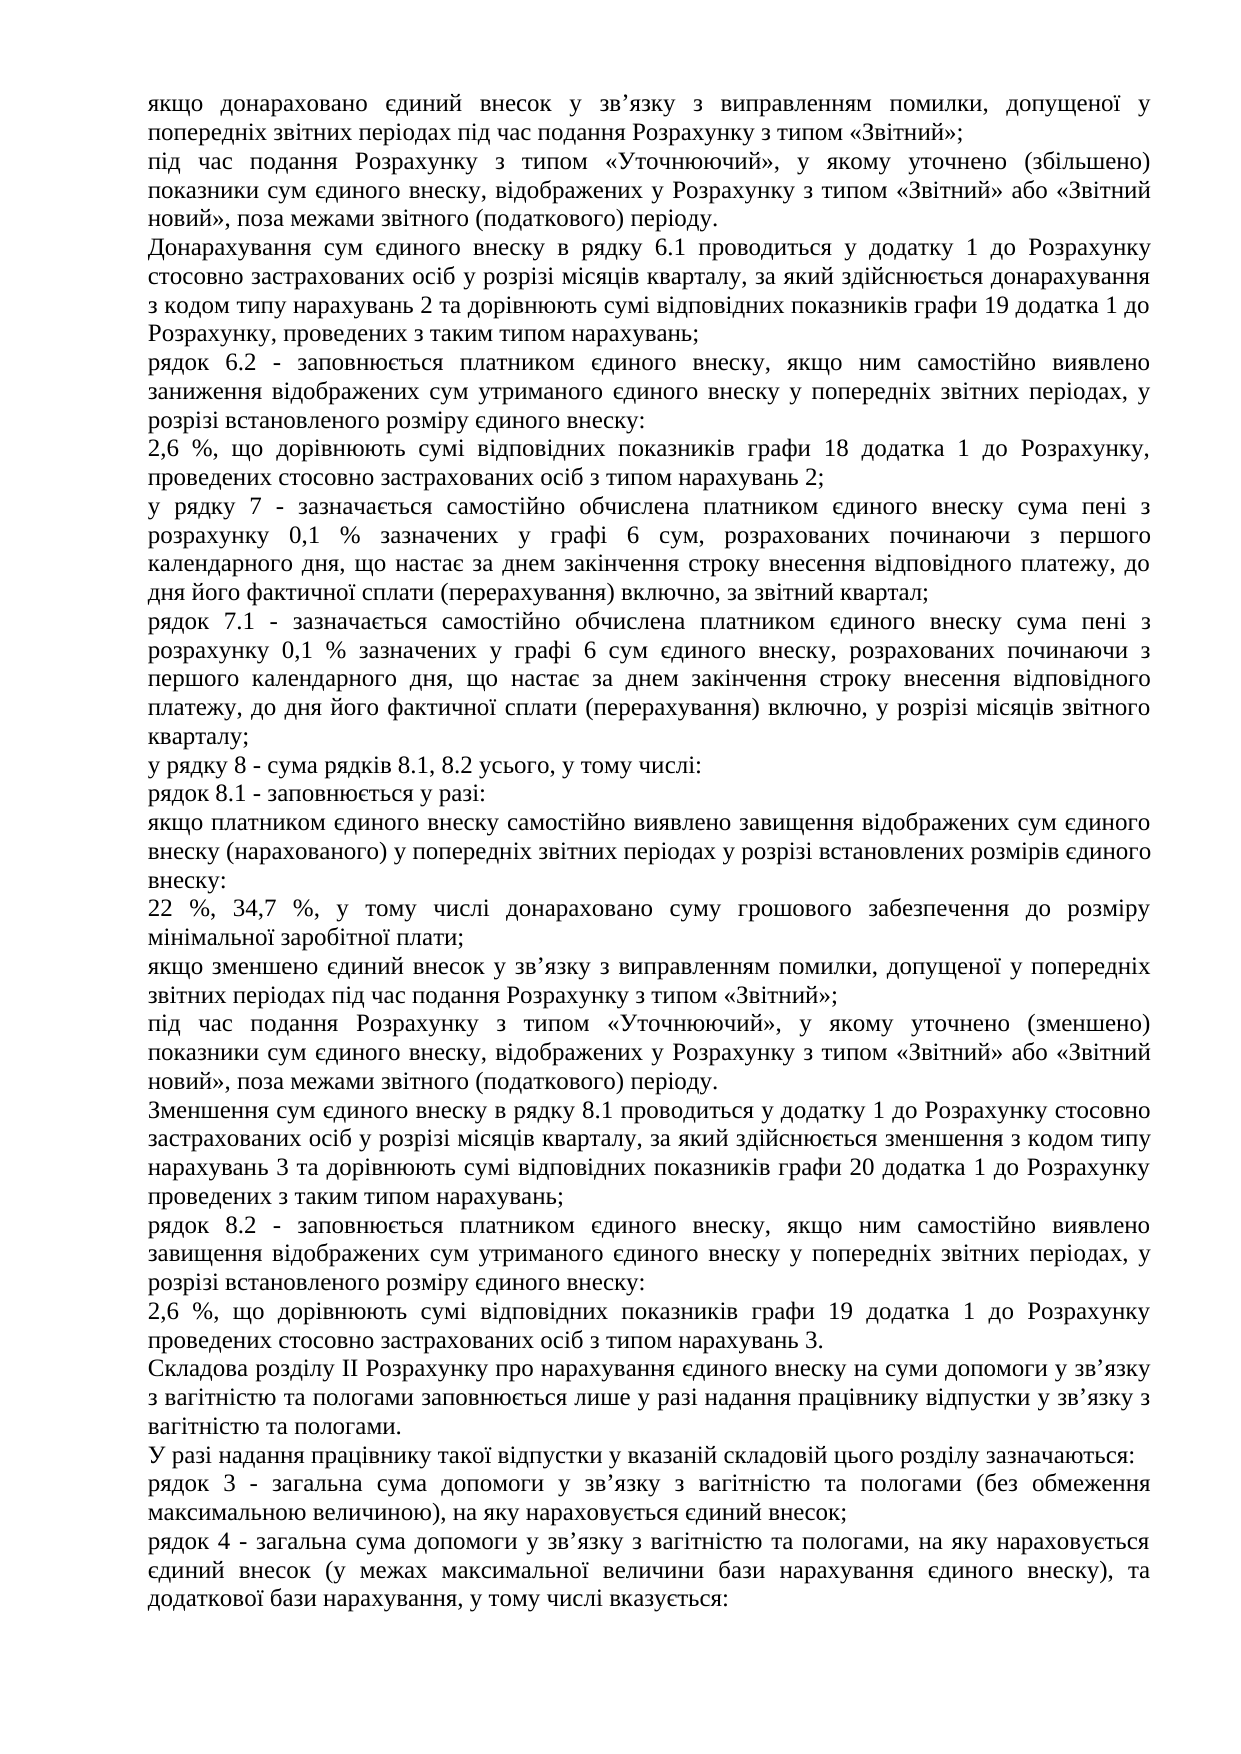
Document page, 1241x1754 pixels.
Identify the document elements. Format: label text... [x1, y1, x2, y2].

text рядок 7.1 - зазначається самостійно обчислена платником єдиного внеску сума пені з розрахунку 0,1 % зазначених у графі 6 сум єдиного внеску, розрахованих починаючи з першого календарного дня, що настає за днем закінчення строку внесення відповідного платежу, до дня його фактичної сплати (перерахування) включно, у розрізі місяців звітного кварталу; [148, 606, 1152, 750]
text якщо донараховано єдиний внесок у зв’язку з виправленням помилки, допущеної у попередніх звітних періодах під час подання Розрахунку з типом «Звітний»; [148, 88, 1152, 146]
text під час подання Розрахунку з типом «Уточнюючий», у якому уточнено (збільшено) показники сум єдиного внеску, відображених у Розрахунку з типом «Звітний» або «Звітний новий», поза межами звітного (податкового) періоду. [148, 146, 1152, 232]
text рядок 6.2 - заповнюється платником єдиного внеску, якщо ним самостійно виявлено заниження відображених сум утриманого єдиного внеску у попередніх звітних періодах, у розрізі встановленого розміру єдиного внеску: [148, 347, 1152, 433]
text рядок 4 - загальна сума допомоги у зв’язку з вагітністю та пологами, на яку нараховується єдиний внесок (у межах максимальної величини бази нарахування єдиного внеску), та додаткової бази нарахування, у тому числі вказується: [148, 1526, 1152, 1612]
text якщо зменшено єдиний внесок у зв’язку з виправленням помилки, допущеної у попередніх звітних періодах під час подання Розрахунку з типом «Звітний»; [148, 951, 1152, 1008]
text Зменшення сум єдиного внеску в рядку 8.1 проводиться у додатку 1 до Розрахунку стосовно застрахованих осіб у розрізі місяців кварталу, за який здійснюється зменшення з кодом типу нарахувань 3 та дорівнюють сумі відповідних показників графи 20 додатка 1 до Розрахунку проведених з таким типом нарахувань; [148, 1095, 1152, 1210]
text 22 %, 34,7 %, у тому числі донараховано суму грошового забезпечення до розміру мінімальної заробітної плати; [148, 893, 1152, 951]
text Донарахування сум єдиного внеску в рядку 6.1 проводиться у додатку 1 до Розрахунку стосовно застрахованих осіб у розрізі місяців кварталу, за який здійснюється донарахування з кодом типу нарахувань 2 та дорівнюють сумі відповідних показників графи 19 додатка 1 до Розрахунку, проведених з таким типом нарахувань; [148, 232, 1152, 347]
text рядок 8.1 - заповнюється у разі: [148, 778, 1152, 807]
text у рядку 8 - сума рядків 8.1, 8.2 усього, у тому числі: [148, 750, 1152, 778]
text 2,6 %, що дорівнюють сумі відповідних показників графи 18 додатка 1 до Розрахунку, проведених стосовно застрахованих осіб з типом нарахувань 2; [148, 433, 1152, 491]
text під час подання Розрахунку з типом «Уточнюючий», у якому уточнено (зменшено) показники сум єдиного внеску, відображених у Розрахунку з типом «Звітний» або «Звітний новий», поза межами звітного (податкового) періоду. [148, 1008, 1152, 1095]
text якщо платником єдиного внеску самостійно виявлено завищення відображених сум єдиного внеску (нарахованого) у попередніх звітних періодах у розрізі встановлених розмірів єдиного внеску: [148, 807, 1152, 893]
text у рядку 7 - зазначається самостійно обчислена платником єдиного внеску сума пені з розрахунку 0,1 % зазначених у графі 6 сум, розрахованих починаючи з першого календарного дня, що настає за днем закінчення строку внесення відповідного платежу, до дня його фактичної сплати (перерахування) включно, за звітний квартал; [148, 491, 1152, 606]
text 2,6 %, що дорівнюють сумі відповідних показників графи 19 додатка 1 до Розрахунку проведених стосовно застрахованих осіб з типом нарахувань 3. [148, 1296, 1152, 1353]
text рядок 8.2 - заповнюється платником єдиного внеску, якщо ним самостійно виявлено завищення відображених сум утриманого єдиного внеску у попередніх звітних періодах, у розрізі встановленого розміру єдиного внеску: [148, 1210, 1152, 1296]
text У разі надання працівнику такої відпустки у вказаній складовій цього розділу зазначаються: [148, 1440, 1152, 1468]
text Складова розділу II Розрахунку про нарахування єдиного внеску на суми допомоги у зв’язку з вагітністю та пологами заповнюється лише у разі надання працівнику відпустки у зв’язку з вагітністю та пологами. [148, 1353, 1152, 1440]
text рядок 3 - загальна сума допомоги у зв’язку з вагітністю та пологами (без обмеження максимальною величиною), на яку нараховується єдиний внесок; [148, 1468, 1152, 1526]
